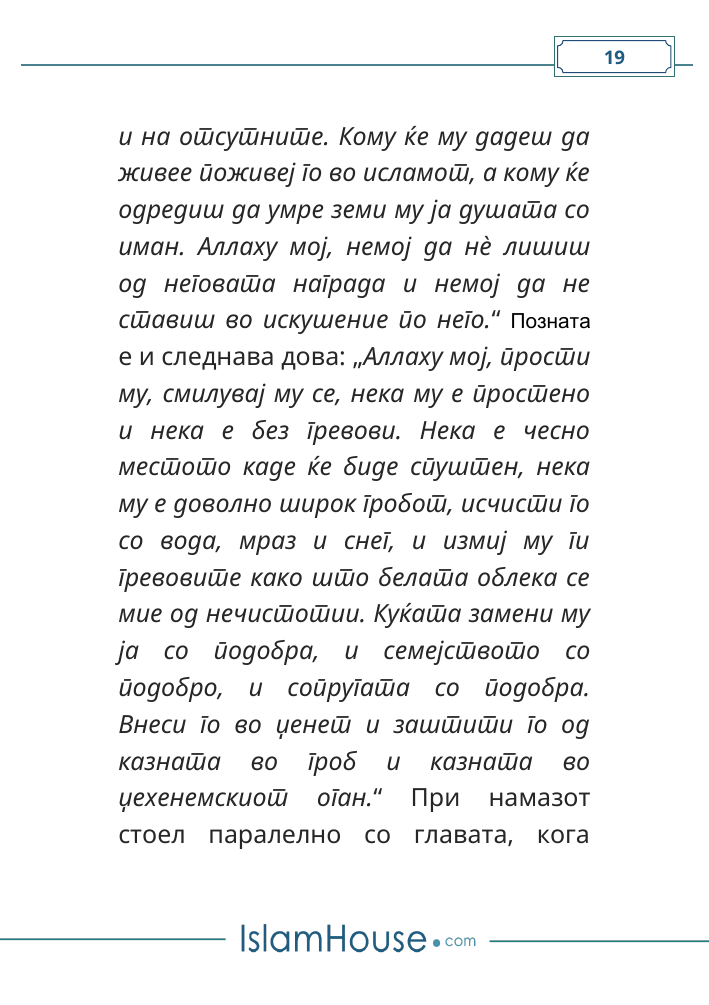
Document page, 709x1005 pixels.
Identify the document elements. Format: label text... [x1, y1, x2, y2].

picture [233, 919, 709, 959]
picture [0, 918, 226, 956]
